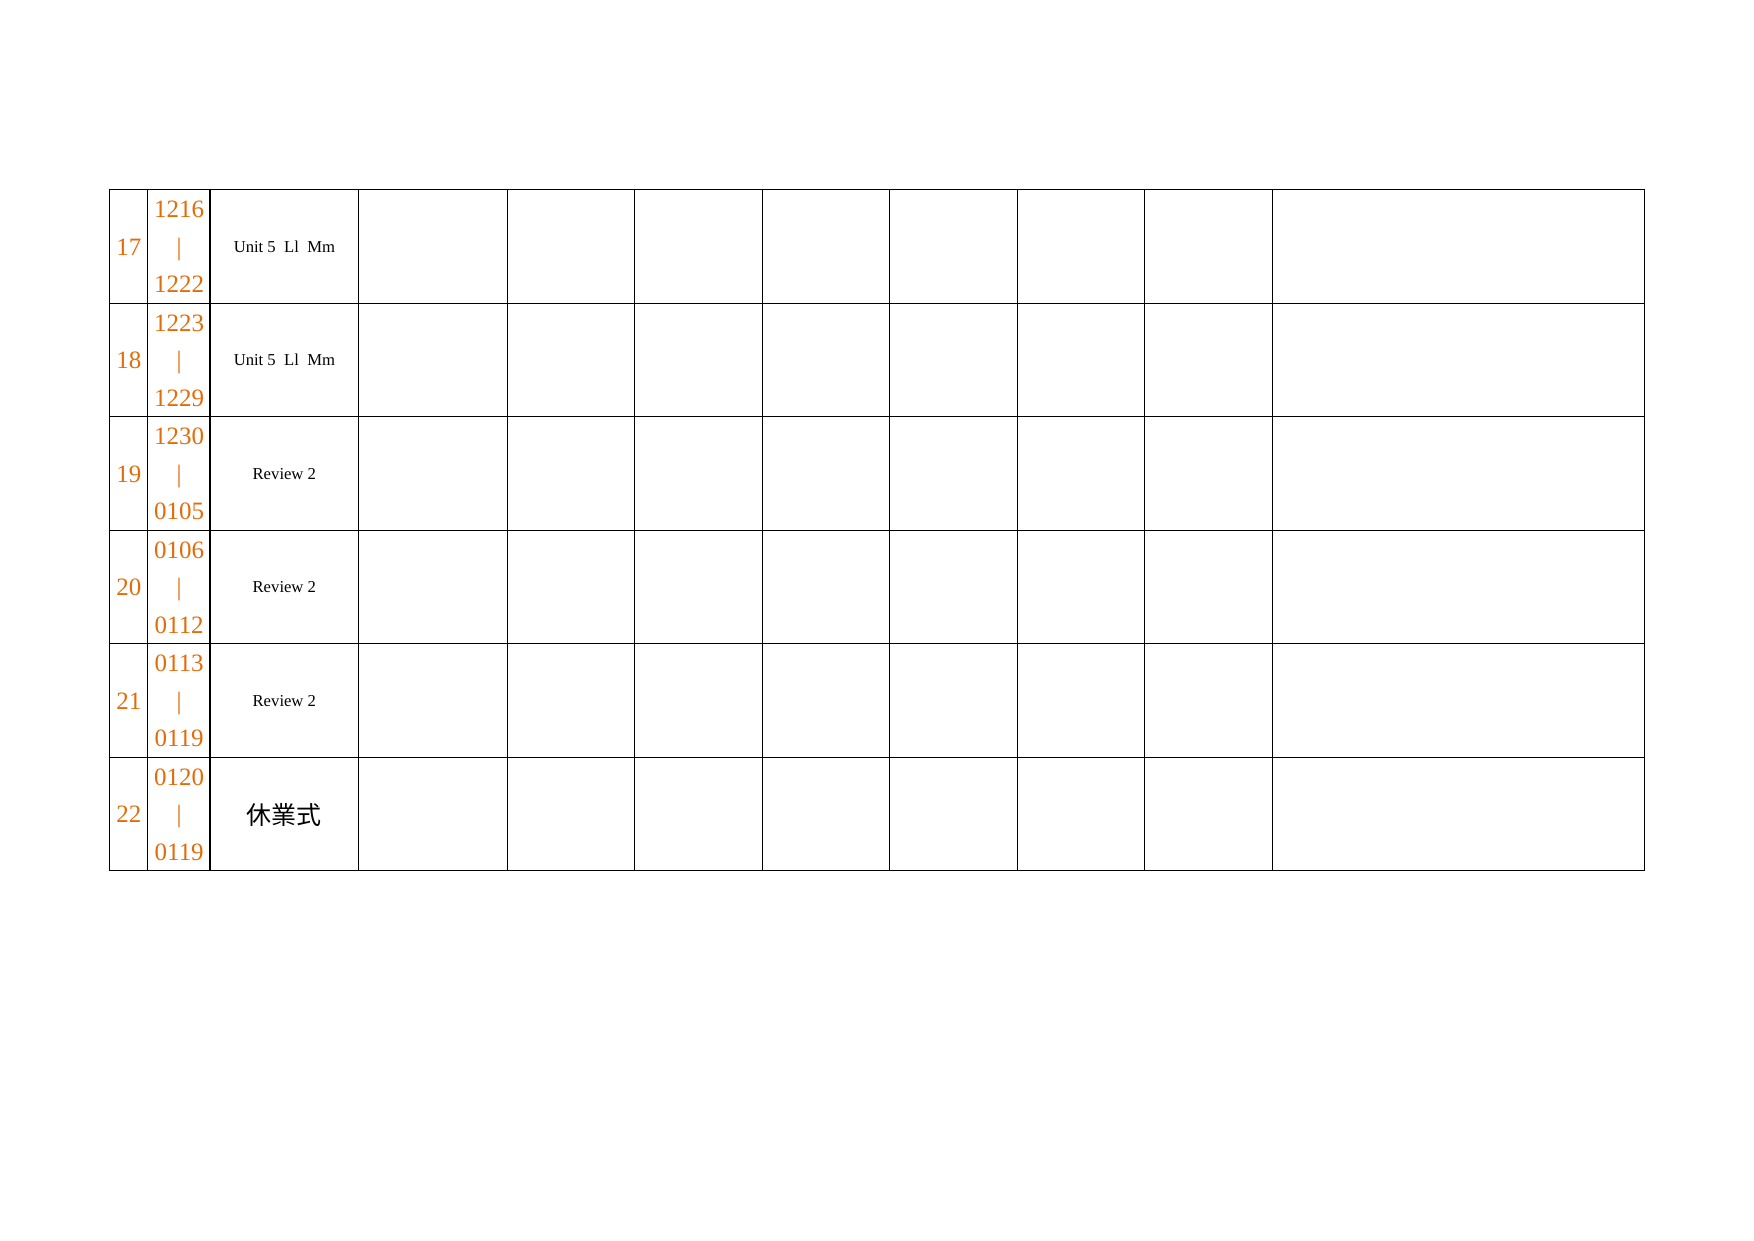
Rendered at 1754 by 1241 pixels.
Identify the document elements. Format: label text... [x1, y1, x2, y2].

table_cell 20 [110, 531, 147, 643]
table_cell [1018, 190, 1144, 302]
table_cell 0113 | 0119 [148, 644, 209, 757]
table_cell [1018, 304, 1144, 416]
table_cell [763, 531, 889, 643]
table_cell [1145, 644, 1272, 757]
table_cell [1273, 190, 1644, 302]
table_cell 休業式 [211, 758, 358, 870]
table_cell 1230 | 0105 [148, 417, 209, 529]
table_cell [508, 758, 634, 870]
table_cell [890, 644, 1017, 757]
table_cell [1273, 417, 1644, 529]
table_cell [890, 531, 1017, 643]
table_cell [1018, 417, 1144, 529]
table_cell [890, 304, 1017, 416]
table_cell [635, 304, 762, 416]
table_cell 21 [110, 644, 147, 757]
table_cell Unit 5 Ll Mm [211, 190, 358, 302]
table_cell [508, 531, 634, 643]
table_cell [1145, 417, 1272, 529]
table_cell [890, 190, 1017, 302]
table_cell 22 [110, 758, 147, 870]
table_cell 0106 | 0112 [148, 531, 209, 643]
table_cell [1145, 304, 1272, 416]
table_cell 19 [110, 417, 147, 529]
table_cell [359, 417, 507, 529]
table_cell [763, 644, 889, 757]
table_cell [763, 758, 889, 870]
table_cell [1273, 758, 1644, 870]
table_cell Review 2 [211, 531, 358, 643]
table_cell [508, 304, 634, 416]
table_cell [1145, 758, 1272, 870]
table_cell [508, 190, 634, 302]
table_cell [508, 417, 634, 529]
table_cell [635, 417, 762, 529]
table_cell [635, 644, 762, 757]
table_cell Review 2 [211, 644, 358, 757]
table_cell 17 [110, 190, 147, 302]
table_cell [635, 531, 762, 643]
table_cell [359, 304, 507, 416]
table_cell [1018, 644, 1144, 757]
table_cell [359, 190, 507, 302]
table_cell [508, 644, 634, 757]
table_cell 1216 | 1222 [148, 190, 209, 302]
table_cell [1145, 190, 1272, 302]
table_cell 1223 | 1229 [148, 304, 209, 416]
table_cell [1145, 531, 1272, 643]
table_cell 0120 | 0119 [148, 758, 209, 870]
table_cell [763, 417, 889, 529]
table_cell [1273, 304, 1644, 416]
table_cell 18 [110, 304, 147, 416]
table_cell [763, 190, 889, 302]
table_cell [359, 758, 507, 870]
table_cell [635, 190, 762, 302]
table_cell [1018, 758, 1144, 870]
table_cell [359, 531, 507, 643]
table_cell [1273, 644, 1644, 757]
table_cell [763, 304, 889, 416]
table_cell [890, 758, 1017, 870]
table_cell [635, 758, 762, 870]
table_cell Unit 5 Ll Mm [211, 304, 358, 416]
table_cell [890, 417, 1017, 529]
table_cell Review 2 [211, 417, 358, 529]
table_cell [359, 644, 507, 757]
table_cell [1273, 531, 1644, 643]
table_cell [1018, 531, 1144, 643]
